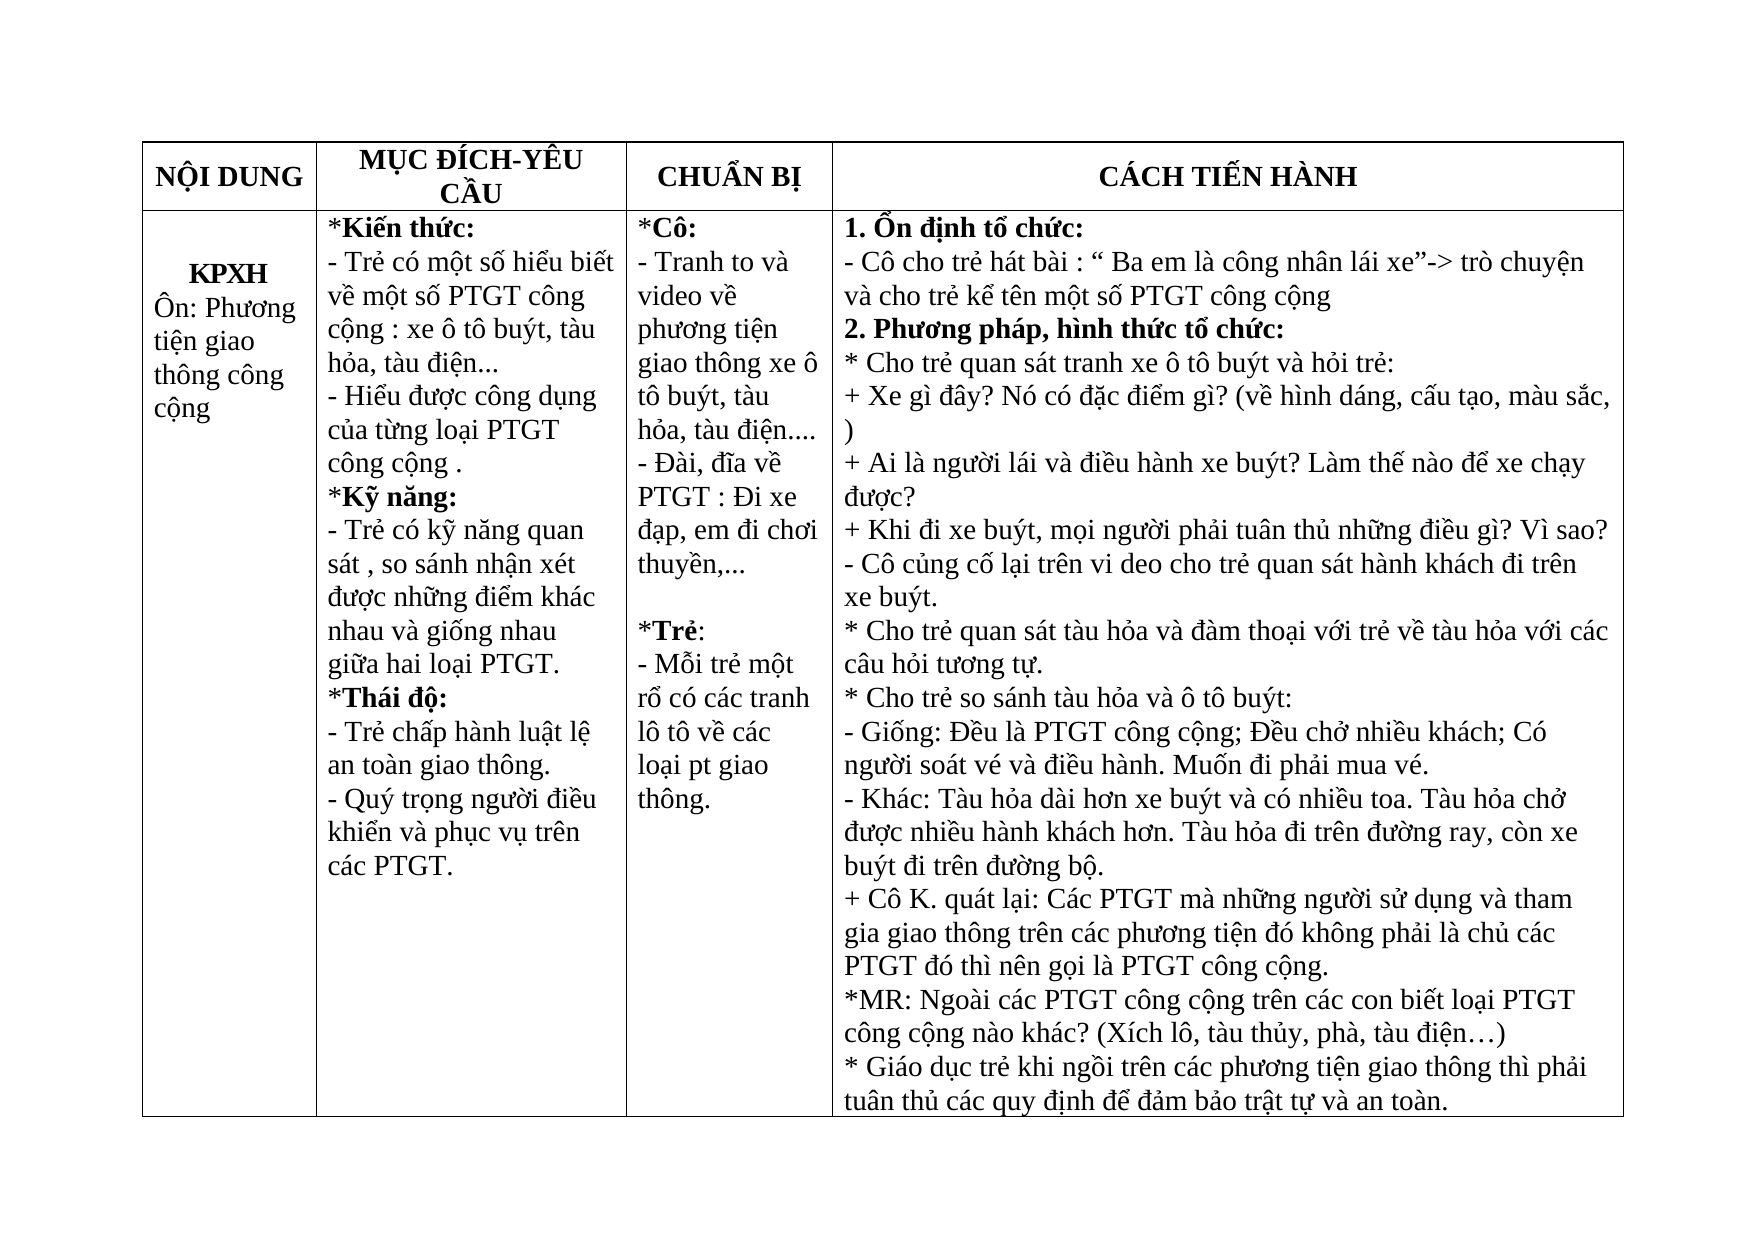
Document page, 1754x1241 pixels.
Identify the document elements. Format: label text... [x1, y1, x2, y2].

table_header CHUẨN BỊ [627, 143, 832, 209]
table_header CÁCH TIẾN HÀNH [833, 143, 1623, 209]
table_header MỤC ĐÍCH-YÊU CẦU [317, 143, 626, 209]
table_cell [627, 211, 832, 1116]
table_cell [143, 211, 316, 1116]
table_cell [317, 211, 626, 1116]
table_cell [833, 211, 1623, 1116]
table_header NỘI DUNG [143, 143, 316, 209]
